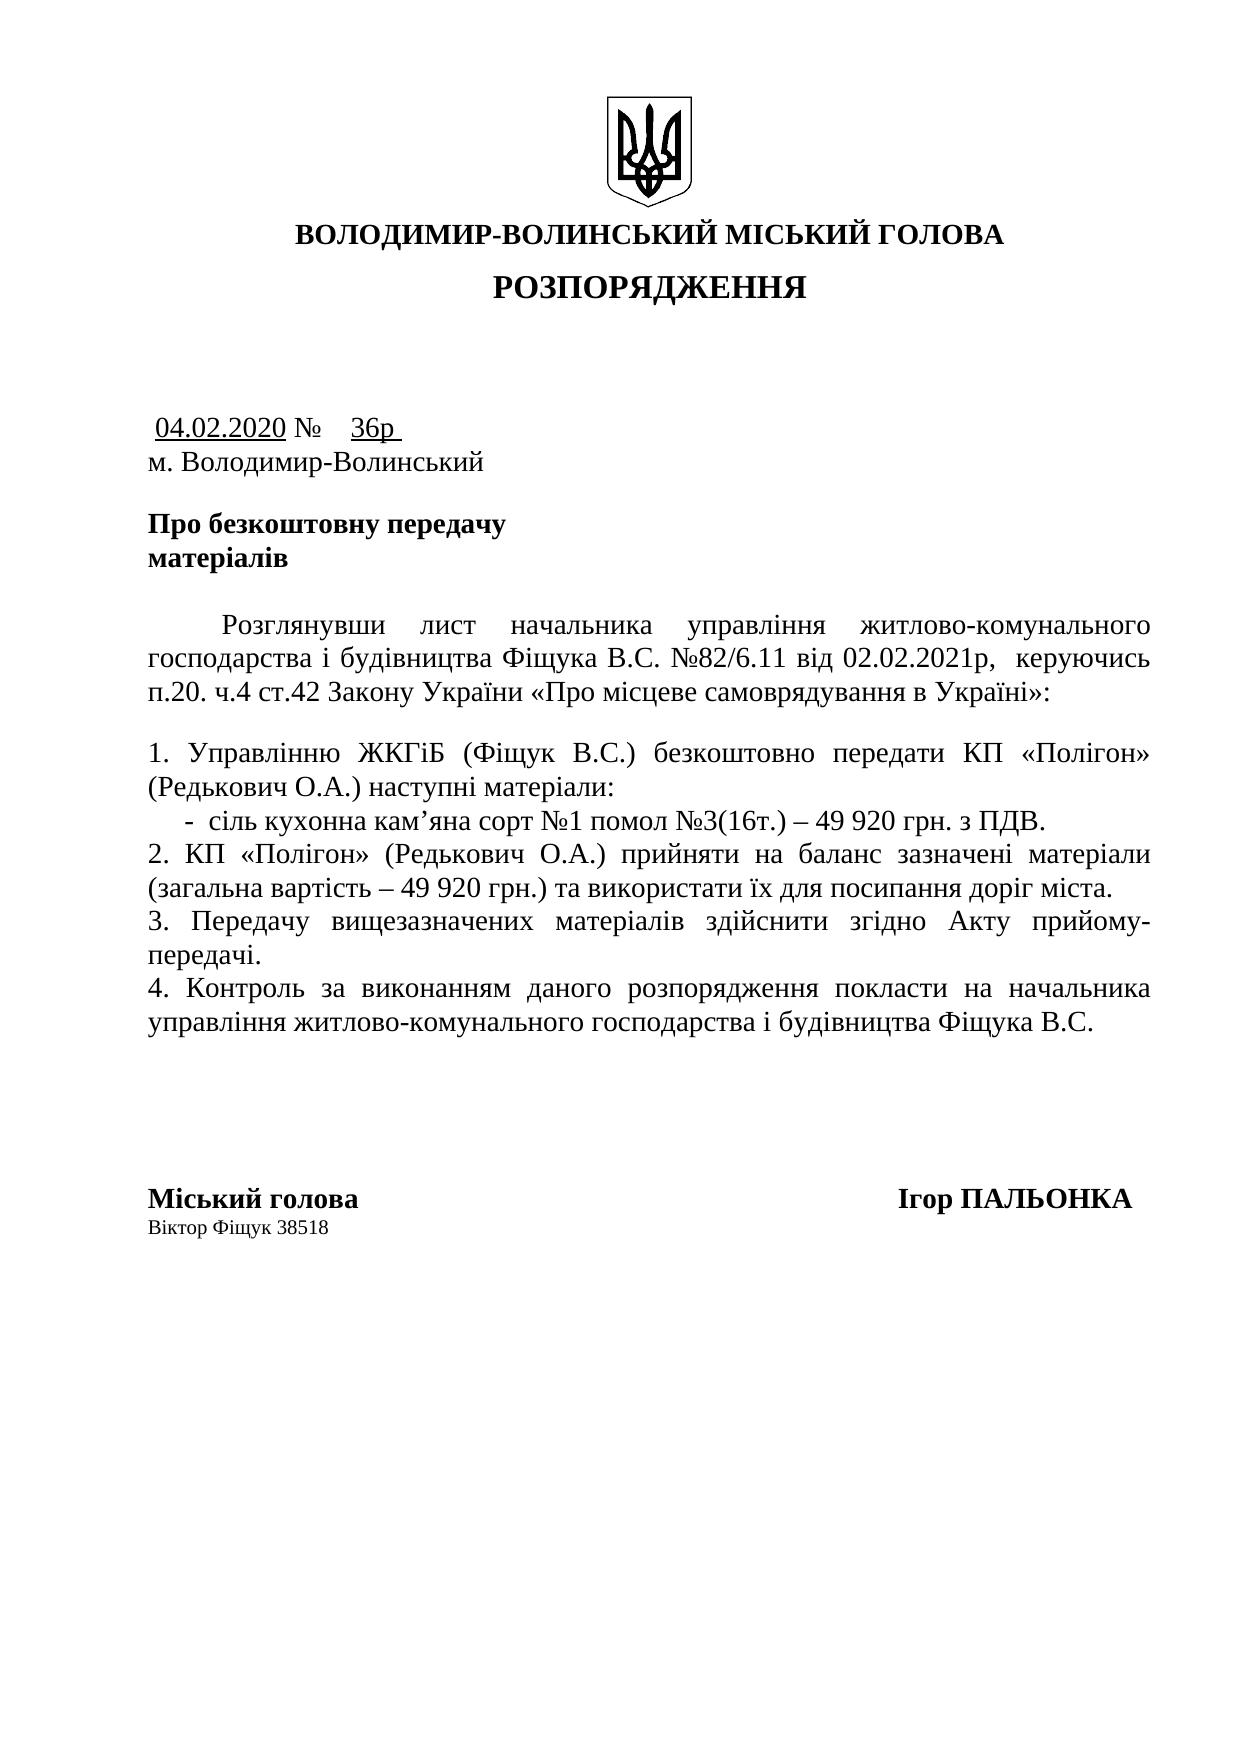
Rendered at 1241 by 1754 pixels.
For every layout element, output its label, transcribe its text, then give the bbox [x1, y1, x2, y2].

text Розглянувши лист начальника управління житлово-комунального господарства і будівництва Фіщука В.С. №82/6.11 від 02.02.2021р, керуючись п.20. ч.4 ст.42 Закону України «Про місцеве самоврядування в Україні»: [148, 607, 1152, 707]
text 04.02.2020 № 36р [148, 410, 1152, 444]
text 2. КП «Полігон» (Редькович О.А.) прийняти на баланс зазначені матеріали (загальна вартість – 49 920 грн.) та використати їх для посипання доріг міста. [148, 836, 1152, 903]
text Міський голова Ігор ПАЛЬОНКА [148, 1181, 1152, 1215]
text матеріалів [148, 540, 1152, 573]
text - сіль кухонна кам’яна сорт №1 помол №3(16т.) – 49 920 грн. з ПДВ. [148, 803, 1152, 836]
text 3. Передачу вищезазначених матеріалів здійснити згідно Акту прийому-передачі. [148, 903, 1152, 970]
text 1. Управлінню ЖКГіБ (Фіщук В.С.) безкоштовно передати КП «Полігон» (Редькович О.А.) наступні матеріали: [148, 736, 1152, 803]
text 4. Контроль за виконанням даного розпорядження покласти на начальника управління житлово-комунального господарства і будівництва Фіщука В.С. [148, 970, 1152, 1037]
text Про безкоштовну передачу [148, 506, 1152, 540]
text м. Володимир-Волинський [148, 444, 1152, 477]
text РОЗПОРЯДЖЕННЯ [148, 267, 1152, 344]
text ВОЛОДИМИР-ВОЛИНСЬКИЙ МІСЬКИЙ ГОЛОВА [148, 217, 1152, 251]
text Віктор Фіщук 38518 [148, 1215, 1152, 1239]
